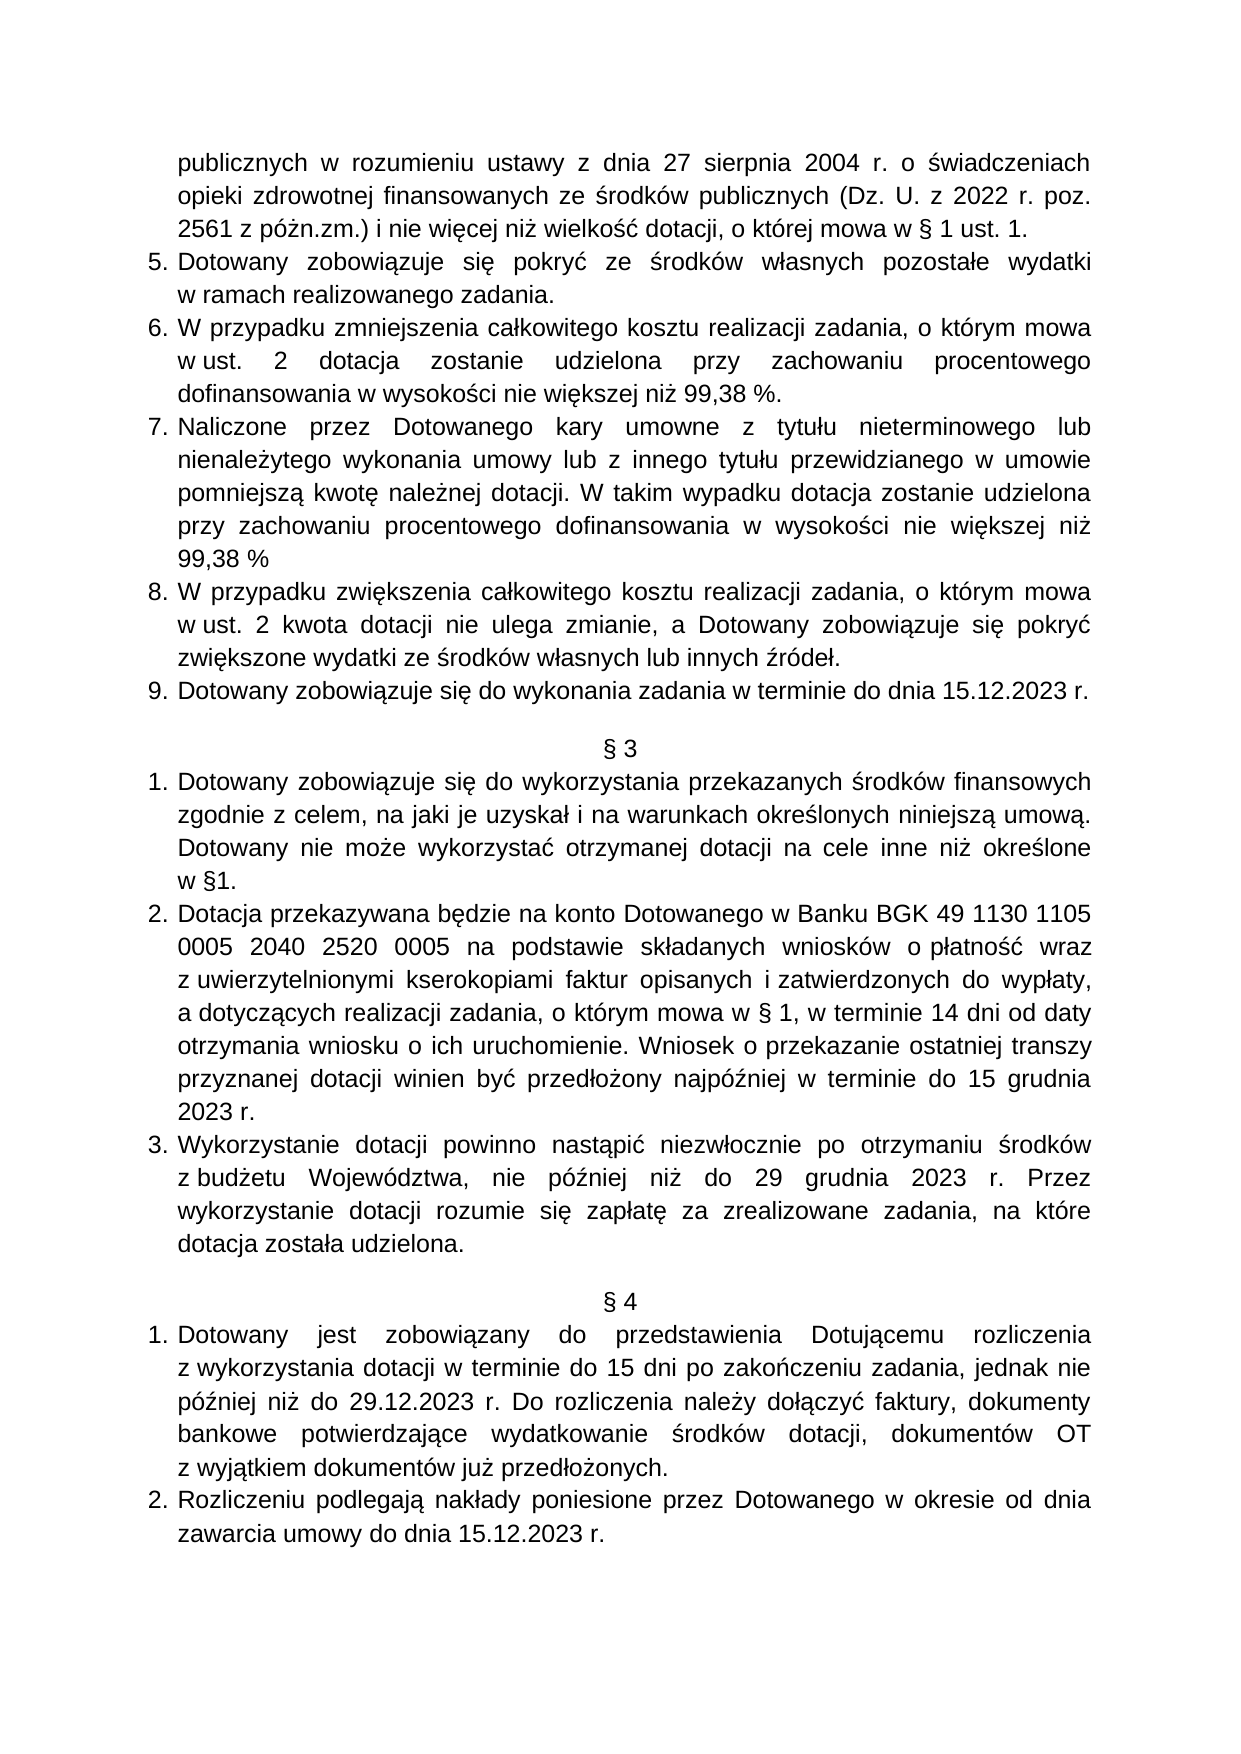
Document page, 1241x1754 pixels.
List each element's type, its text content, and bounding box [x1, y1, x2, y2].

list W przypadku zwiększenia całkowitego kosztu realizacji zadania, o którym mowa w ust. 2 kwota dotacji nie ulega zmianie, a Dotowany zobowiązuje się pokryć zwiększone wydatki ze środków własnych lub innych źródeł. [148, 577, 1092, 672]
list Dotowany zobowiązuje się do wykorzystania przekazanych środków finansowych zgodnie z celem, na jaki je uzyskał i na warunkach określonych niniejszą umową. Dotowany nie może wykorzystać otrzymanej dotacji na cele inne niż określone w §1. [148, 767, 1092, 895]
text § 3 [148, 734, 1092, 763]
list Naliczone przez Dotowanego kary umowne z tytułu nieterminowego lub nienależytego wykonania umowy lub z innego tytułu przewidzianego w umowie pomniejszą kwotę należnej dotacji. W takim wypadku dotacja zostanie udzielona przy zachowaniu procentowego dofinansowania w wysokości nie większej niż 99,38 % [148, 412, 1092, 573]
text § 4 [148, 1287, 1092, 1316]
list Dotowany zobowiązuje się pokryć ze środków własnych pozostałe wydatki w ramach realizowanego zadania. [148, 247, 1092, 308]
list W przypadku zmniejszenia całkowitego kosztu realizacji zadania, o którym mowa w ust. 2 dotacja zostanie udzielona przy zachowaniu procentowego dofinansowania w wysokości nie większej niż 99,38 %. [148, 313, 1092, 408]
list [148, 148, 1092, 242]
list Dotowany zobowiązuje się do wykonania zadania w terminie do dnia 15.12.2023 r. [148, 676, 1092, 705]
list Wykorzystanie dotacji powinno nastąpić niezwłocznie po otrzymaniu środków z budżetu Województwa, nie później niż do 29 grudnia 2023 r. Przez wykorzystanie dotacji rozumie się zapłatę za zrealizowane zadania, na które dotacja została udzielona. [148, 1130, 1092, 1258]
list Dotacja przekazywana będzie na konto Dotowanego w Banku BGK 49 1130 1105 0005 2040 2520 0005 na podstawie składanych wniosków o płatność wraz z uwierzytelnionymi kserokopiami faktur opisanych i zatwierdzonych do wypłaty, a dotyczących realizacji zadania, o którym mowa w § 1, w terminie 14 dni od daty otrzymania wniosku o ich uruchomienie. Wniosek o przekazanie ostatniej transzy przyznanej dotacji winien być przedłożony najpóźniej w terminie do 15 grudnia 2023 r. [148, 899, 1092, 1126]
list Rozliczeniu podlegają nakłady poniesione przez Dotowanego w okresie od dnia zawarcia umowy do dnia 15.12.2023 r. [148, 1486, 1092, 1548]
list Dotowany jest zobowiązany do przedstawienia Dotującemu rozliczenia z wykorzystania dotacji w terminie do 15 dni po zakończeniu zadania, jednak nie później niż do 29.12.2023 r. Do rozliczenia należy dołączyć faktury, dokumenty bankowe potwierdzające wydatkowanie środków dotacji, dokumentów OT z wyjątkiem dokumentów już przedłożonych. [148, 1320, 1092, 1481]
